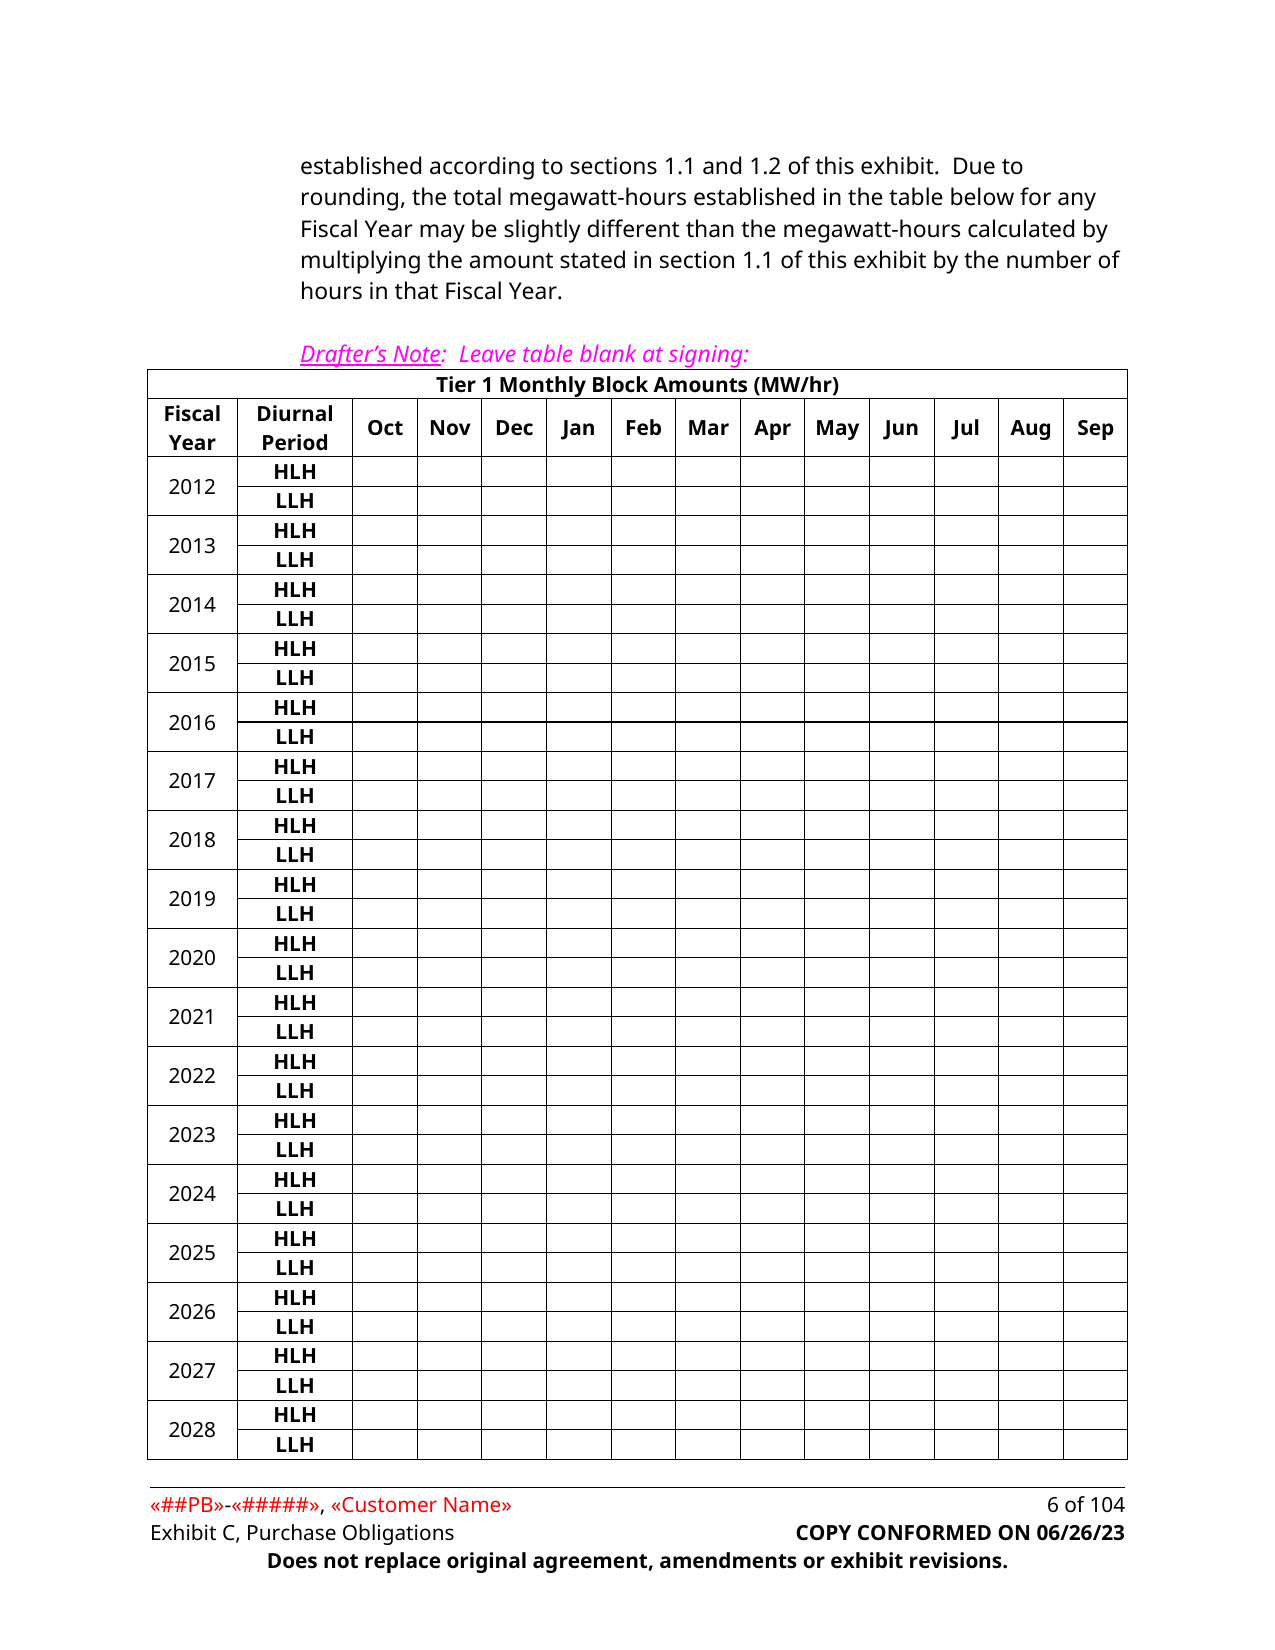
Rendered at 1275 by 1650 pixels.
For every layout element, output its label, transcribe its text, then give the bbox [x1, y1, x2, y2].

text Drafter’s Note: Leave table blank at signing: [300, 337, 1125, 369]
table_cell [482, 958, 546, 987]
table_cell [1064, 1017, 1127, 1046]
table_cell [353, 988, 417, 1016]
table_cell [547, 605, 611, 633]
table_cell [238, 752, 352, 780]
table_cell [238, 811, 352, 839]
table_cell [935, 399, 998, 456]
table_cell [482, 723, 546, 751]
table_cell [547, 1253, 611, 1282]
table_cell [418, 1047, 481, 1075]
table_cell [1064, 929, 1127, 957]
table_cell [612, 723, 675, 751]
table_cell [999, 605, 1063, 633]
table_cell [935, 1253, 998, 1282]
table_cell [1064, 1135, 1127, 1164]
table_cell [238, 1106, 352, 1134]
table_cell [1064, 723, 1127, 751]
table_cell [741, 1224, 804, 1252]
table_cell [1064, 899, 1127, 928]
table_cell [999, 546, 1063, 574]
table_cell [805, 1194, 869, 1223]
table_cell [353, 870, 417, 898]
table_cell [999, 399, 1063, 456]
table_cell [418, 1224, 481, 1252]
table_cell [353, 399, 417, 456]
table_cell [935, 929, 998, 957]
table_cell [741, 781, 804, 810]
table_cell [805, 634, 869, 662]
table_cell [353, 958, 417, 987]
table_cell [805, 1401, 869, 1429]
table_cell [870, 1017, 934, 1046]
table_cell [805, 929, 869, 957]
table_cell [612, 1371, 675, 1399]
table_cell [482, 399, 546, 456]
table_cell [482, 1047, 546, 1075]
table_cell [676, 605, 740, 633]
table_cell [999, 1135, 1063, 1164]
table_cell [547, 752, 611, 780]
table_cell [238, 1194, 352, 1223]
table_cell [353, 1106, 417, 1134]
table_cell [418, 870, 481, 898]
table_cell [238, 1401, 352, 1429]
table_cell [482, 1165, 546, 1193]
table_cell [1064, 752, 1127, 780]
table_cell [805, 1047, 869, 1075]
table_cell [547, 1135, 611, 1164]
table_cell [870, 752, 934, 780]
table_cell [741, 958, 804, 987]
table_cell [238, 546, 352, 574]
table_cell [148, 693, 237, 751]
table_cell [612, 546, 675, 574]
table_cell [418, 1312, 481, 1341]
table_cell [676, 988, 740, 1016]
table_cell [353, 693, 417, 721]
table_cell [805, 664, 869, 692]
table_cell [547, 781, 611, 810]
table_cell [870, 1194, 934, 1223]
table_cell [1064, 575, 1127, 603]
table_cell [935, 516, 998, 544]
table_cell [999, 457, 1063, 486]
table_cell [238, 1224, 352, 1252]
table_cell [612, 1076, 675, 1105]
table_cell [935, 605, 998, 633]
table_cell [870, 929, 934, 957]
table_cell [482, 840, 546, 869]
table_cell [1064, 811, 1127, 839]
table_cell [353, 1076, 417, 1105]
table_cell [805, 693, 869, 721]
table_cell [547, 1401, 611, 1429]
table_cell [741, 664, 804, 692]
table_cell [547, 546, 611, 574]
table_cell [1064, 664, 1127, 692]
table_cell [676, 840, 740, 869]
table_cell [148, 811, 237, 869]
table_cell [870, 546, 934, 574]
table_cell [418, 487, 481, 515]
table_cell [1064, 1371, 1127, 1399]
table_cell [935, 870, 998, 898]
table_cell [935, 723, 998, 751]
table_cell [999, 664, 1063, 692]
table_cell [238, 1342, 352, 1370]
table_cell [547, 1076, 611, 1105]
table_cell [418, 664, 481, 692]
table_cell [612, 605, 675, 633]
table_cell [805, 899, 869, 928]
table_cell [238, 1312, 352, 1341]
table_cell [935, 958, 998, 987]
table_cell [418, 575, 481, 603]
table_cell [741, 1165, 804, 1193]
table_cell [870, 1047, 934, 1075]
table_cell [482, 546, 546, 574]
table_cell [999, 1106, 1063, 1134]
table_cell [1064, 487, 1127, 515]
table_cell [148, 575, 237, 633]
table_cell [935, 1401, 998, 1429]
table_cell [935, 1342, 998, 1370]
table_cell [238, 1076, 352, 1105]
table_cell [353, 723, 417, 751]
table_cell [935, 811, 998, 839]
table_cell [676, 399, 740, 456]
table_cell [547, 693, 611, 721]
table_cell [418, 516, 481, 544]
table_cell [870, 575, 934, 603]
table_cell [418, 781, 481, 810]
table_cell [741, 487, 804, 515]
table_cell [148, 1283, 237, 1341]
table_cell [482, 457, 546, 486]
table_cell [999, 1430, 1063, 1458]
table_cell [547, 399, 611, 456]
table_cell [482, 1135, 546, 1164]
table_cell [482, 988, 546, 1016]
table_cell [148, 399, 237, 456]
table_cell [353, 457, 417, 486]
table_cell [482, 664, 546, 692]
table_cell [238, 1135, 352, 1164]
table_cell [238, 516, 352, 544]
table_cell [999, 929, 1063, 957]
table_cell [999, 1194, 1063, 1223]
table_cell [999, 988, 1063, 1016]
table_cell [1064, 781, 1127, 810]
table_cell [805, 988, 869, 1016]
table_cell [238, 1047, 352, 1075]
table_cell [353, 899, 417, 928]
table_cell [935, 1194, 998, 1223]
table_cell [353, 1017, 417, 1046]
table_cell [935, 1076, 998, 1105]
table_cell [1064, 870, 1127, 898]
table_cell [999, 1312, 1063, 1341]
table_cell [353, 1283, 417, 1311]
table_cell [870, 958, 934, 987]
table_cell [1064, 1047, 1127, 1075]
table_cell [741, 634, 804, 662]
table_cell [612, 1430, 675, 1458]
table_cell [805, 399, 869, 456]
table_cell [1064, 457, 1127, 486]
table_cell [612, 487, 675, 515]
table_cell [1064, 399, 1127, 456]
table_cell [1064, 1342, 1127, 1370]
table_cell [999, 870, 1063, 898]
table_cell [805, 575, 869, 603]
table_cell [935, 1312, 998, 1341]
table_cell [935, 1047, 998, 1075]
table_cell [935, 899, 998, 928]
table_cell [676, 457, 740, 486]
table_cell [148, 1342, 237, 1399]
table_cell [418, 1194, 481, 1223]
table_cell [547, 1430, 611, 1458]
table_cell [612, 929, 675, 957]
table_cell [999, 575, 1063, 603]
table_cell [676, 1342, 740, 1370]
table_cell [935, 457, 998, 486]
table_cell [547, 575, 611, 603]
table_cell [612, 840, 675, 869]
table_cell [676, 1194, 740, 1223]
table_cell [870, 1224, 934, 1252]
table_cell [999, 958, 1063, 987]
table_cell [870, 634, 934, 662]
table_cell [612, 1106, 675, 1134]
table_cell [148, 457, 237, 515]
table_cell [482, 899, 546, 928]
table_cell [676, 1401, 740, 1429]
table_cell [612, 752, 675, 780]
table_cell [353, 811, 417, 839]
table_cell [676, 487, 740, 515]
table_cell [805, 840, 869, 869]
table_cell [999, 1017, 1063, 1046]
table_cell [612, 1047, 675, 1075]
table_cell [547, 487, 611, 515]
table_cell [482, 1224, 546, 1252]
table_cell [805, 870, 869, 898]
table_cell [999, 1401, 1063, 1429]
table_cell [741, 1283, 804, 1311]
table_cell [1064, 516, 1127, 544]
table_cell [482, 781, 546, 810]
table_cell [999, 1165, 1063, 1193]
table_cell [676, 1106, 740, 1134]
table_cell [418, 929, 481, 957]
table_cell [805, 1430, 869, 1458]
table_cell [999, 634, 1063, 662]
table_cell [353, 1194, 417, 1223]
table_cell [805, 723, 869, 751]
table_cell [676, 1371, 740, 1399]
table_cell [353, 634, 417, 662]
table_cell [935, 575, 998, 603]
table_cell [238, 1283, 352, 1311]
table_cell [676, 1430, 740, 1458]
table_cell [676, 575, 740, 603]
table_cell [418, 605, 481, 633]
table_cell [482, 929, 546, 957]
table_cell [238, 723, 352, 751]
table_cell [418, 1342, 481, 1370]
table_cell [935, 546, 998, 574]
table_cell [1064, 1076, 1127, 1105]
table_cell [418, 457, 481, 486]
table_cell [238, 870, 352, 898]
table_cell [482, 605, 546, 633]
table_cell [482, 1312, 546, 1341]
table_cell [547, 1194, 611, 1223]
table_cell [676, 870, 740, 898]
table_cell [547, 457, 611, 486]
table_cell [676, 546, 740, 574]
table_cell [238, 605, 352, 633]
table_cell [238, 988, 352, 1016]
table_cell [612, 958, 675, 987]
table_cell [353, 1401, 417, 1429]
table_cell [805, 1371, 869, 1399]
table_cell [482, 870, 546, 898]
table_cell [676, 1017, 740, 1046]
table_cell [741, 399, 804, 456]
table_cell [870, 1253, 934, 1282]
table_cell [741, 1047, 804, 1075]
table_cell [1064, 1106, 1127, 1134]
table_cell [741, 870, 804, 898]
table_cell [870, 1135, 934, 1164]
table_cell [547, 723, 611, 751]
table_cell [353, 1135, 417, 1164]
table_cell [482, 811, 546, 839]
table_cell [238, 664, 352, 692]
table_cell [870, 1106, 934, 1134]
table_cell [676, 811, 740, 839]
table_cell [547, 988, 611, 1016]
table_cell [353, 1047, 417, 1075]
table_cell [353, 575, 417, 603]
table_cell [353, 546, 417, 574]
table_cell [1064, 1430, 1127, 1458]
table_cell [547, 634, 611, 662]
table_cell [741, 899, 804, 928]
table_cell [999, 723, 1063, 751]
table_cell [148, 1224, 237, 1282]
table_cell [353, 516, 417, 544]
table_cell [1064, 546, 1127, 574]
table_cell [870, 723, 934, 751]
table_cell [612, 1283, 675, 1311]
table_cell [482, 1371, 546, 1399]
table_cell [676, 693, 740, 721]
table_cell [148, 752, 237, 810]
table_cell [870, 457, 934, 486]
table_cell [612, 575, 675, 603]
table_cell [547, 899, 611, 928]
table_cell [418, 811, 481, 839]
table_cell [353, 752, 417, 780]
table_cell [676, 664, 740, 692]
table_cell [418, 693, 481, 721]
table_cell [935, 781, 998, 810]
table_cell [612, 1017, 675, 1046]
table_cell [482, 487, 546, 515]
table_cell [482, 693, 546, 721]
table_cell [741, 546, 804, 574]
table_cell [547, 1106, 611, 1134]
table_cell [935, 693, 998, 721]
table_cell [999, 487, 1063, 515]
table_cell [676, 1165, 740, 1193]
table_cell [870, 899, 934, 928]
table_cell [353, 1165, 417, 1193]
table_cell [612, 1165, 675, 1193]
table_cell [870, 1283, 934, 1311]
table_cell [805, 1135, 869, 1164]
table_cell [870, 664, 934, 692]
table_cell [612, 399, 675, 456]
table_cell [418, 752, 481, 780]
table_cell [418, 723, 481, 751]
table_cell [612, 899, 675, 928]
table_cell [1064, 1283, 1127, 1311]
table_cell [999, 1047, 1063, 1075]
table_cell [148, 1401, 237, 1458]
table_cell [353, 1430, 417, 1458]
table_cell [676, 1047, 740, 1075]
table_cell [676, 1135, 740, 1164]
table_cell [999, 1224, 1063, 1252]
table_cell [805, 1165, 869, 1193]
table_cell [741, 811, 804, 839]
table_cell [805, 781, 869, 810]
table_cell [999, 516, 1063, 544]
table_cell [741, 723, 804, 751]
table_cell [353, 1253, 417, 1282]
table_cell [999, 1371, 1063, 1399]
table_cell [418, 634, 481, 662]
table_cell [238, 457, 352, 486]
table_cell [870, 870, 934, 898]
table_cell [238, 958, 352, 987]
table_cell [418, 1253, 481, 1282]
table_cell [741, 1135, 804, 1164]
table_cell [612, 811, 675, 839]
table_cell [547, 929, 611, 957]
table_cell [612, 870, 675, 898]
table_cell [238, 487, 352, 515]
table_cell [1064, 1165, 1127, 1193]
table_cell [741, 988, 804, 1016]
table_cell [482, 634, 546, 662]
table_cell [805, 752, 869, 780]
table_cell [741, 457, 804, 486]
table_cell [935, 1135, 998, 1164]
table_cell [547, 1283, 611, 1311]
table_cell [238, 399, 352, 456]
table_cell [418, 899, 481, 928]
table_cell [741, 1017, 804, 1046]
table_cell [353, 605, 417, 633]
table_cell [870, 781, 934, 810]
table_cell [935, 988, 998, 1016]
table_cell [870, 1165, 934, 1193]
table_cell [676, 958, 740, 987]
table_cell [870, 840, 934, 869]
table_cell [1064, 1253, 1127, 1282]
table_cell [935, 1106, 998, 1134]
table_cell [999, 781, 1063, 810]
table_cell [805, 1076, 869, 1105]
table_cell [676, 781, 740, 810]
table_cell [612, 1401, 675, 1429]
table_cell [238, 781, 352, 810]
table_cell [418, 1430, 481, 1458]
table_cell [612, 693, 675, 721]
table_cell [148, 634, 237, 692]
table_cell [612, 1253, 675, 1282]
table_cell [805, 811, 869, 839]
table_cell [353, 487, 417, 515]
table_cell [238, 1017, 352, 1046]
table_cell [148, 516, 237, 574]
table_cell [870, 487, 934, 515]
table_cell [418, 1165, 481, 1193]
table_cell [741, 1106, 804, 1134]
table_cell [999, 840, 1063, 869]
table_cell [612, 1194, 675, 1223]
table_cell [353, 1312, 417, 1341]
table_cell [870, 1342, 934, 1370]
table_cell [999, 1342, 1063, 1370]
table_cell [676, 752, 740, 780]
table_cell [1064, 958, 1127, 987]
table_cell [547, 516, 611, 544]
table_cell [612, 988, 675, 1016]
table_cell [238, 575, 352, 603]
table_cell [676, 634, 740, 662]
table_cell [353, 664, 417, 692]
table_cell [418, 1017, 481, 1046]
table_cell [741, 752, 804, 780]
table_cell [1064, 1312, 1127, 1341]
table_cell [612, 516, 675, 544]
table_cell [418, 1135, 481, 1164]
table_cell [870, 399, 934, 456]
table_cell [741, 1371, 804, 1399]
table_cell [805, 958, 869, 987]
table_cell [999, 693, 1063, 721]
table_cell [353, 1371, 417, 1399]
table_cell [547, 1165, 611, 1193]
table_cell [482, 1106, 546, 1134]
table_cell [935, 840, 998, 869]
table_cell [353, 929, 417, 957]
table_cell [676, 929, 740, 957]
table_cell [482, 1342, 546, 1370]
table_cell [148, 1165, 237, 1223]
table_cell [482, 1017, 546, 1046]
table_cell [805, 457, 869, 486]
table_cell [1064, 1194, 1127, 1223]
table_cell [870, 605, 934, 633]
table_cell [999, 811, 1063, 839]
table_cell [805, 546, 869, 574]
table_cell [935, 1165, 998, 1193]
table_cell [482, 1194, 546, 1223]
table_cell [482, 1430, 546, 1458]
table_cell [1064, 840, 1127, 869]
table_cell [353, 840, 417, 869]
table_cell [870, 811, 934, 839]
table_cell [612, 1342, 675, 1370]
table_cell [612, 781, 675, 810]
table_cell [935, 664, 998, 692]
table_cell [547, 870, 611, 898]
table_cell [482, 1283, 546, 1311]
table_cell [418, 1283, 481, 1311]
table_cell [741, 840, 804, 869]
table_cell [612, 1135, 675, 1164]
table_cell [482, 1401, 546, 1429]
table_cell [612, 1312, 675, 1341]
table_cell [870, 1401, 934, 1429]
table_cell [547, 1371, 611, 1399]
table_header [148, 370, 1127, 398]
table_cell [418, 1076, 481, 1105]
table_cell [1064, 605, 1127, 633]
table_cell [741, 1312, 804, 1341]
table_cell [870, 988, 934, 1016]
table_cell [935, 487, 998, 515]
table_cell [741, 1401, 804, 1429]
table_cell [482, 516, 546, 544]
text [300, 150, 1125, 306]
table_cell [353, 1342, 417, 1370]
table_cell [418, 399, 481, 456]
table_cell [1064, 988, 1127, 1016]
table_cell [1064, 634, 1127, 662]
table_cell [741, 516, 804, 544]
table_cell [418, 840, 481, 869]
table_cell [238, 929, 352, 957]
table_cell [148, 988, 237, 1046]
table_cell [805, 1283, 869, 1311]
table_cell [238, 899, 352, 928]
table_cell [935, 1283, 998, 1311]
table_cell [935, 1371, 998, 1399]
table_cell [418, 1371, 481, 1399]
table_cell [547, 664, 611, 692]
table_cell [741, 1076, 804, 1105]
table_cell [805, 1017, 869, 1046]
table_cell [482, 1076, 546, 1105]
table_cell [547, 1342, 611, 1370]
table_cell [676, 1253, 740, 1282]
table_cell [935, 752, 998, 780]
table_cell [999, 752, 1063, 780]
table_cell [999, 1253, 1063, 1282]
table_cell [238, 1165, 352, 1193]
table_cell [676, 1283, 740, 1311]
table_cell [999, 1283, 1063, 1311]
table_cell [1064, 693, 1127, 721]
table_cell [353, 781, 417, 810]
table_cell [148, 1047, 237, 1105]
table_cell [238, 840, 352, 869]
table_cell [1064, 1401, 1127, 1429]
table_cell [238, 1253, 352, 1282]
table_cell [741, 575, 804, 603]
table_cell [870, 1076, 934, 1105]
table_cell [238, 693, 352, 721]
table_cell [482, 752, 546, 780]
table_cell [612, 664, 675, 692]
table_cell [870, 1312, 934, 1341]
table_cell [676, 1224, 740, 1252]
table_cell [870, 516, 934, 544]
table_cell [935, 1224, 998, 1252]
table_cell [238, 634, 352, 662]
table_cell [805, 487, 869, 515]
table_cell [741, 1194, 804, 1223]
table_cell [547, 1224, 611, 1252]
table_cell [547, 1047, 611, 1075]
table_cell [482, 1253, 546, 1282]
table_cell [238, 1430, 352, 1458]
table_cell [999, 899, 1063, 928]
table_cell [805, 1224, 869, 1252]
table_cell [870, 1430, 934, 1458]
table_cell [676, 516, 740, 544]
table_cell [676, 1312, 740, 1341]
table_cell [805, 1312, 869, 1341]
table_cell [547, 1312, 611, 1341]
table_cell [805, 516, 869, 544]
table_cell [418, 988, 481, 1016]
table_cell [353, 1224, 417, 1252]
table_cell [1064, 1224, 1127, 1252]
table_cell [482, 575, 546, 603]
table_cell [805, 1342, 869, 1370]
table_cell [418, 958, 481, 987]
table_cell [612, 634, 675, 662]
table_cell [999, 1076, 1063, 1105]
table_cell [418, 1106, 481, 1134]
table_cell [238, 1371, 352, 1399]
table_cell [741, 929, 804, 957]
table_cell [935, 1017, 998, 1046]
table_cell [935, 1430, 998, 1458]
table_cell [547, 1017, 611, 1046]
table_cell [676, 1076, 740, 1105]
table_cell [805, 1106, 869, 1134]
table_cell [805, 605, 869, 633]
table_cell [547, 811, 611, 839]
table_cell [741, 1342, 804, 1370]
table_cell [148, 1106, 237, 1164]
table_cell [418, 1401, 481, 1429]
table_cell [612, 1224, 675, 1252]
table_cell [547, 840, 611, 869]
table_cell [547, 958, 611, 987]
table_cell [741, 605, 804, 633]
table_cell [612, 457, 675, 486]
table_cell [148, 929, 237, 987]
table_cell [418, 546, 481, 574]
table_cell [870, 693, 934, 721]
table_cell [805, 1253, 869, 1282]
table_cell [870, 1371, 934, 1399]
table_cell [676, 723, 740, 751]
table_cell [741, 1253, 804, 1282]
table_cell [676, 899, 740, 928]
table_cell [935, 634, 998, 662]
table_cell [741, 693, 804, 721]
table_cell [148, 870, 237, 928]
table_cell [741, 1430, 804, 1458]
